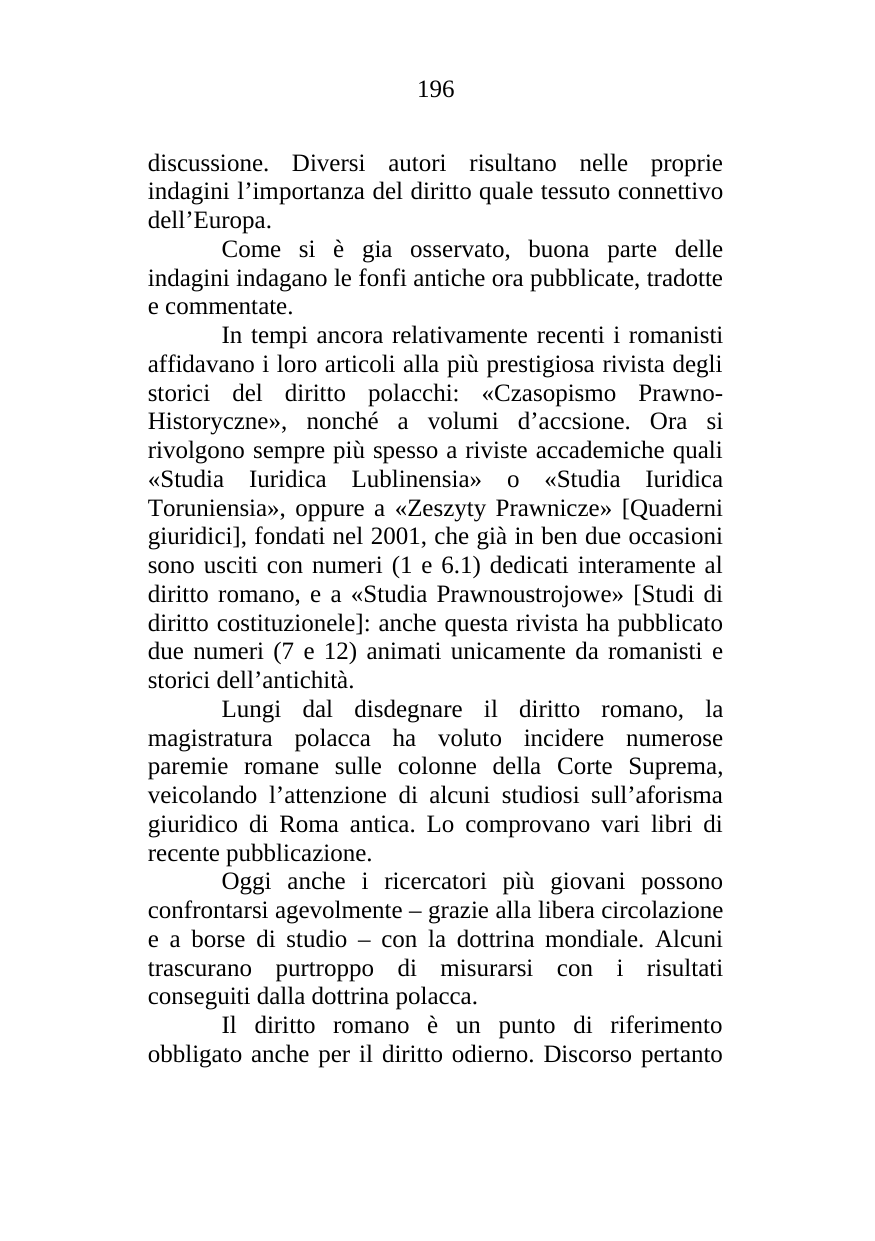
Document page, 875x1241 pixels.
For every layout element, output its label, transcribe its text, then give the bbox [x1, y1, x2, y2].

text Oggi anche i ricercatori più giovani possono confrontarsi agevolmente ‒ grazie alla libera circolazione e a borse di studio ‒ con la dottrina mondiale. Alcuni trascurano purtroppo di misurarsi con i risultati conseguiti dalla dottrina polacca. [148, 866, 723, 1010]
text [148, 1010, 723, 1068]
text In tempi ancora relativamente recenti i romanisti affidavano i loro articoli alla più prestigiosa rivista degli storici del diritto polacchi: «Czasopismo Prawno-Historyczne», nonché a volumi d’accsione. Ora si rivolgono sempre più spesso a riviste accademiche quali «Studia Iuridica Lublinensia» o «Studia Iuridica Toruniensia», oppure a «Zeszyty Prawnicze» [Quaderni giuridici], fondati nel 2001, che già in ben due occasioni sono usciti con numeri (1 e 6.1) dedicati interamente al diritto romano, e a «Studia Prawnoustrojowe» [Studi di diritto costituzionele]: anche questa rivista ha pubblicato due numeri (7 e 12) animati unicamente da romanisti e storici dell’antichità. [148, 320, 723, 694]
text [148, 148, 723, 234]
text Lungi dal disdegnare il diritto romano, la magistratura polacca ha voluto incidere numerose paremie romane sulle colonne della Corte Suprema, veicolando l’attenzione di alcuni studiosi sull’aforisma giuridico di Roma antica. Lo comprovano vari libri di recente pubblicazione. [148, 694, 723, 866]
text Come si è gia osservato, buona parte delle indagini indagano le fonfi antiche ora pubblicate, tradotte e commentate. [148, 234, 723, 320]
